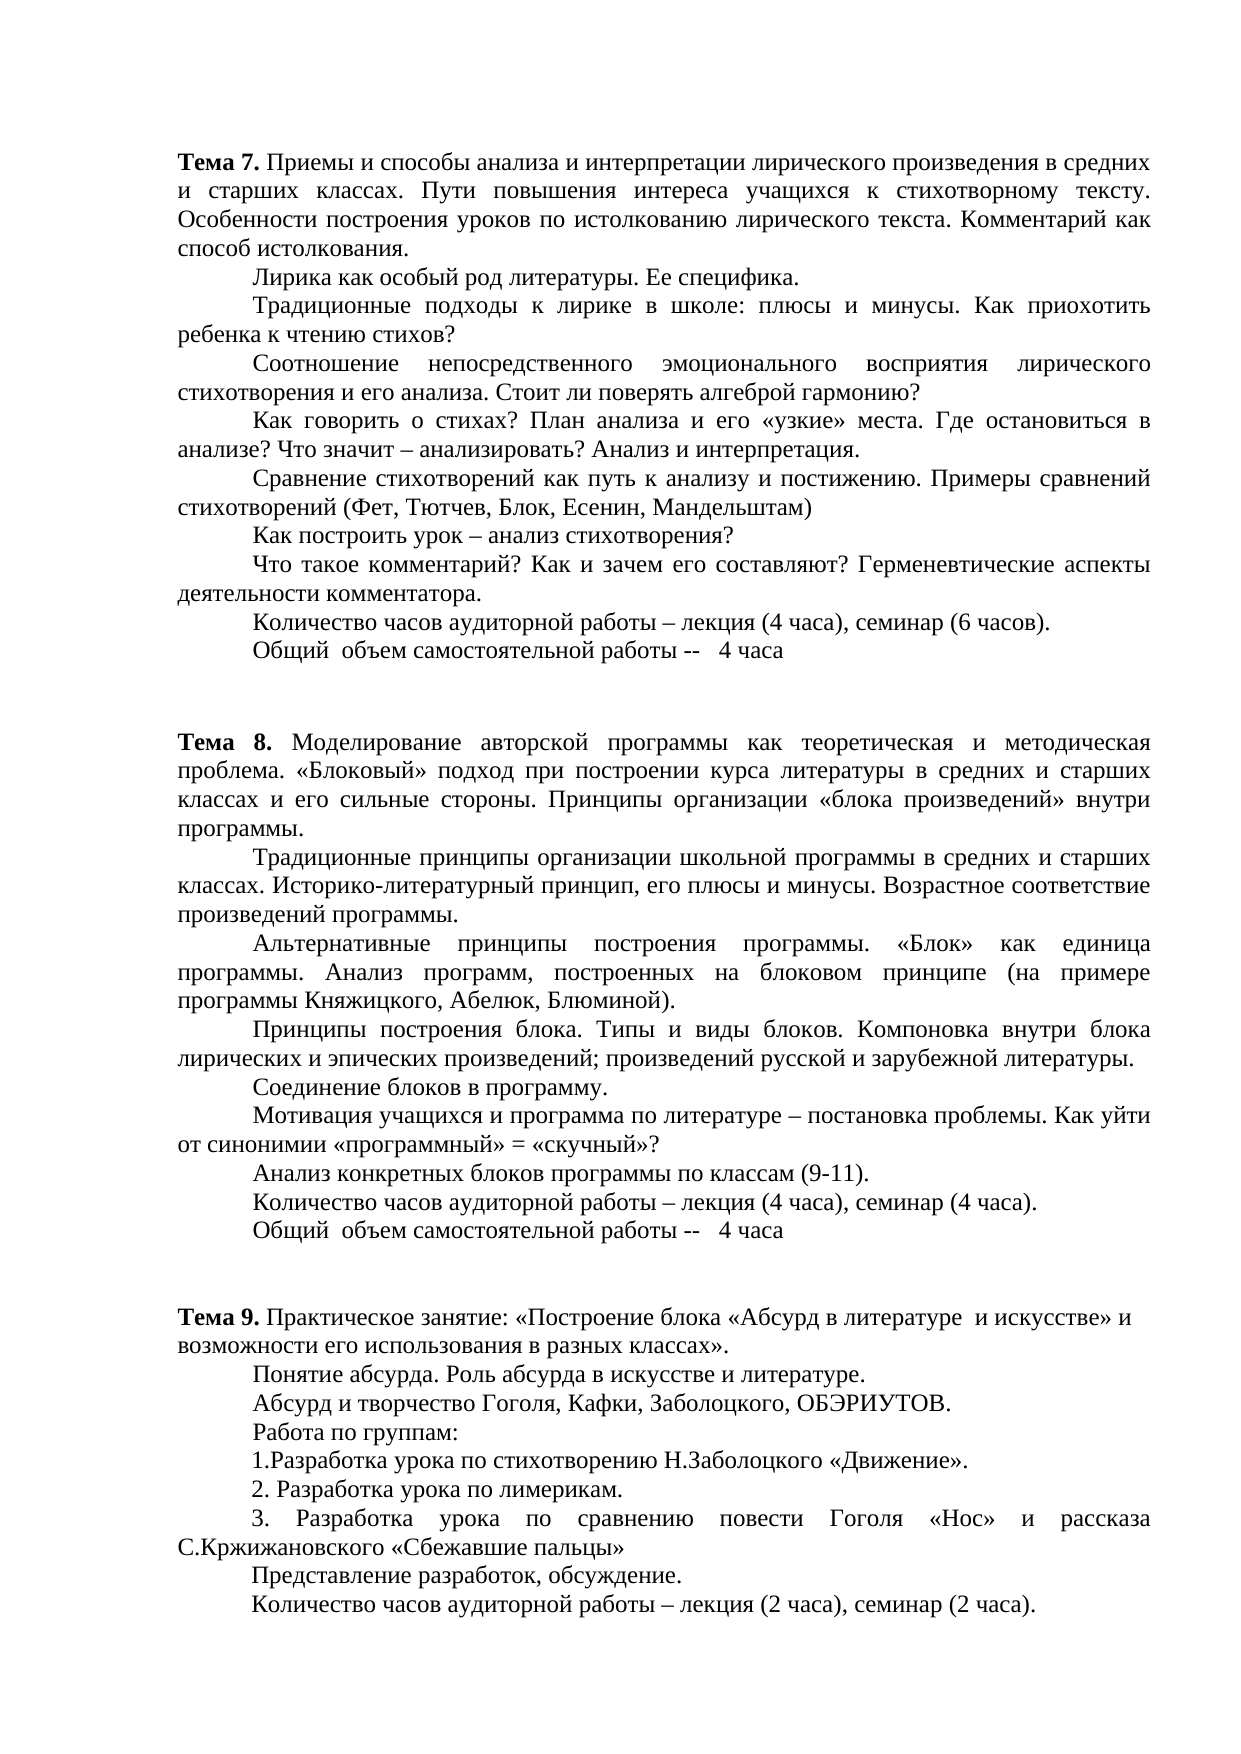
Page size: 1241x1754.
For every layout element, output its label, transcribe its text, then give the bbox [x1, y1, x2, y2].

title Общий объем самостоятельной работы -- 4 часа [177, 1215, 1152, 1244]
text 1.Разработка урока по стихотворению Н.Заболоцкого «Движение». [177, 1445, 1152, 1474]
text 3. Разработка урока по сравнению повести Гоголя «Нос» и рассказа С.Кржижановского «Сбежавшие пальцы» [177, 1503, 1152, 1560]
text Тема 9. Практическое занятие: «Построение блока «Абсурд в литературе и искусстве» и возможности его использования в разных классах». [177, 1302, 1152, 1359]
text Понятие абсурда. Роль абсурда в искусстве и литературе. [177, 1359, 1152, 1388]
text Сравнение стихотворений как путь к анализу и постижению. Примеры сравнений стихотворений (Фет, Тютчев, Блок, Есенин, Мандельштам) [177, 463, 1152, 521]
text Лирика как особый род литературы. Ее специфика. [177, 262, 1152, 291]
text Как построить урок – анализ стихотворения? [177, 521, 1152, 549]
text Тема 7. Приемы и способы анализа и интерпретации лирического произведения в средних и старших классах. Пути повышения интереса учащихся к стихотворному тексту. Особенности построения уроков по истолкованию лирического текста. Комментарий как способ истолкования. [177, 147, 1152, 262]
text Традиционные подходы к лирике в школе: плюсы и минусы. Как приохотить ребенка к чтению стихов? [177, 291, 1152, 348]
text Мотивация учащихся и программа по литературе – постановка проблемы. Как уйти от синонимии «программный» = «скучный»? [177, 1100, 1152, 1158]
text Как говорить о стихах? План анализа и его «узкие» места. Где остановиться в анализе? Что значит – анализировать? Анализ и интерпретация. [177, 406, 1152, 463]
text Традиционные принципы организации школьной программы в средних и старших классах. Историко-литературный принцип, его плюсы и минусы. Возрастное соответствие произведений программы. [177, 842, 1152, 928]
title Количество часов аудиторной работы – лекция (4 часа), семинар (6 часов). [177, 607, 1152, 636]
text 2. Разработка урока по лимерикам. [177, 1474, 1152, 1503]
title Количество часов аудиторной работы – лекция (2 часа), семинар (2 часа). [177, 1589, 1152, 1618]
text Представление разработок, обсуждение. [177, 1560, 1152, 1589]
text Анализ конкретных блоков программы по классам (9-11). [177, 1158, 1152, 1187]
text Соединение блоков в программу. [177, 1072, 1152, 1100]
text Абсурд и творчество Гоголя, Кафки, Заболоцкого, ОБЭРИУТОВ. [177, 1388, 1152, 1417]
title Общий объем самостоятельной работы -- 4 часа [177, 636, 1152, 664]
text Альтернативные принципы построения программы. «Блок» как единица программы. Анализ программ, построенных на блоковом принципе (на примере программы Княжицкого, Абелюк, Блюминой). [177, 928, 1152, 1014]
text Тема 8. Моделирование авторской программы как теоретическая и методическая проблема. «Блоковый» подход при построении курса литературы в средних и старших классах и его сильные стороны. Принципы организации «блока произведений» внутри программы. [177, 727, 1152, 842]
text Работа по группам: [177, 1417, 1152, 1445]
text Что такое комментарий? Как и зачем его составляют? Герменевтические аспекты деятельности комментатора. [177, 549, 1152, 607]
text Принципы построения блока. Типы и виды блоков. Компоновка внутри блока лирических и эпических произведений; произведений русской и зарубежной литературы. [177, 1014, 1152, 1072]
text Соотношение непосредственного эмоционального восприятия лирического стихотворения и его анализа. Стоит ли поверять алгеброй гармонию? [177, 348, 1152, 406]
title Количество часов аудиторной работы – лекция (4 часа), семинар (4 часа). [177, 1187, 1152, 1215]
